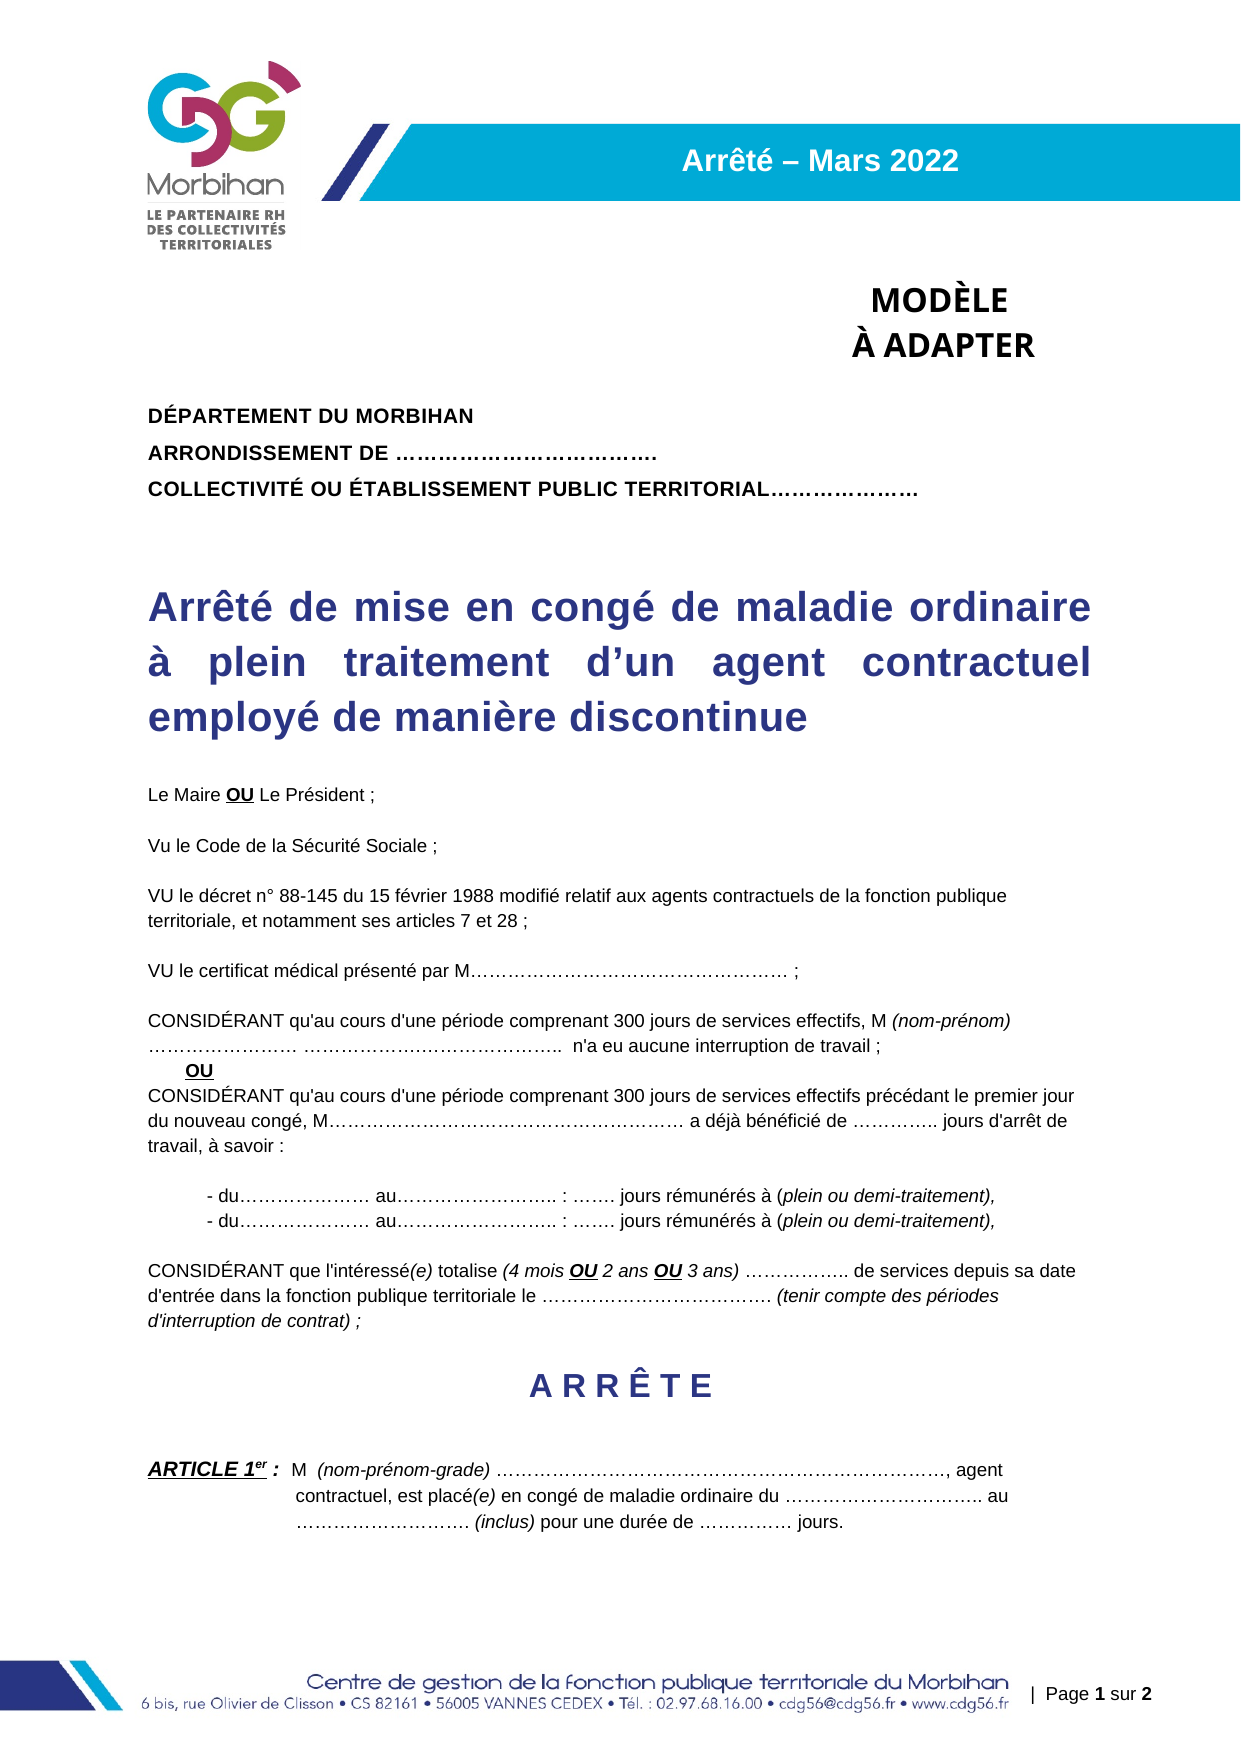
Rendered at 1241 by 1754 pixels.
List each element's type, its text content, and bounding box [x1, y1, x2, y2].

text COLLECTIVITÉ OU ÉTABLISSEMENT PUBLIC TERRITORIAL………………… [148, 477, 1093, 501]
text OU [148, 1058, 1093, 1083]
text ARRONDISSEMENT DE ………………………………. [148, 441, 1196, 465]
subtitle A R R Ê T E [148, 1366, 1093, 1404]
text ARTICLE 1er : M (nom-prénom-grade) ………………………………………………………………, agent contractuel, est placé(e) en congé de maladie ordinaire du ………………………….. au ………………………. (inclus) pour une durée de …………… jours. [148, 1457, 1093, 1533]
text Le Maire OU Le Président ; [148, 781, 1137, 806]
title Arrêté de mise en congé de maladie ordinaire à plein traitement d’un agent contractuel employé de manière discontinue [148, 582, 1093, 741]
text - du………………… au…………………….. : ……. jours rémunérés à (plein ou demi-traitement), [207, 1183, 1093, 1208]
text CONSIDÉRANT qu'au cours d'une période comprenant 300 jours de services effectifs, M (nom-prénom) …………………… ……………….………………….. n'a eu aucune interruption de travail ; [148, 1008, 1093, 1058]
text CONSIDÉRANT que l'intéressé(e) totalise (4 mois OU 2 ans OU 3 ans) …………….. de services depuis sa date d'entrée dans la fonction publique territoriale le ………………………………. (tenir compte des périodes d'interruption de contrat) ; [148, 1258, 1093, 1333]
text Vu le Code de la Sécurité Sociale ; [148, 832, 1093, 857]
text CONSIDÉRANT qu'au cours d'une période comprenant 300 jours de services effectifs précédant le premier jour du nouveau congé, M………………………………………………… a déjà bénéficié de ………….. jours d'arrêt de travail, à savoir : [148, 1083, 1093, 1158]
text DÉPARTEMENT DU MORBIHAN [148, 404, 1196, 428]
picture [0, 1632, 1021, 1741]
text VU le décret n° 88-145 du 15 février 1988 modifié relatif aux agents contractuels de la fonction publique territoriale, et notamment ses articles 7 et 28 ; [148, 883, 1093, 933]
text - du………………… au…………………….. : ……. jours rémunérés à (plein ou demi-traitement), [207, 1208, 1093, 1233]
picture [147, 61, 301, 250]
text VU le certificat médical présenté par M…………………………………………… ; [148, 958, 1093, 983]
picture [315, 112, 1241, 213]
